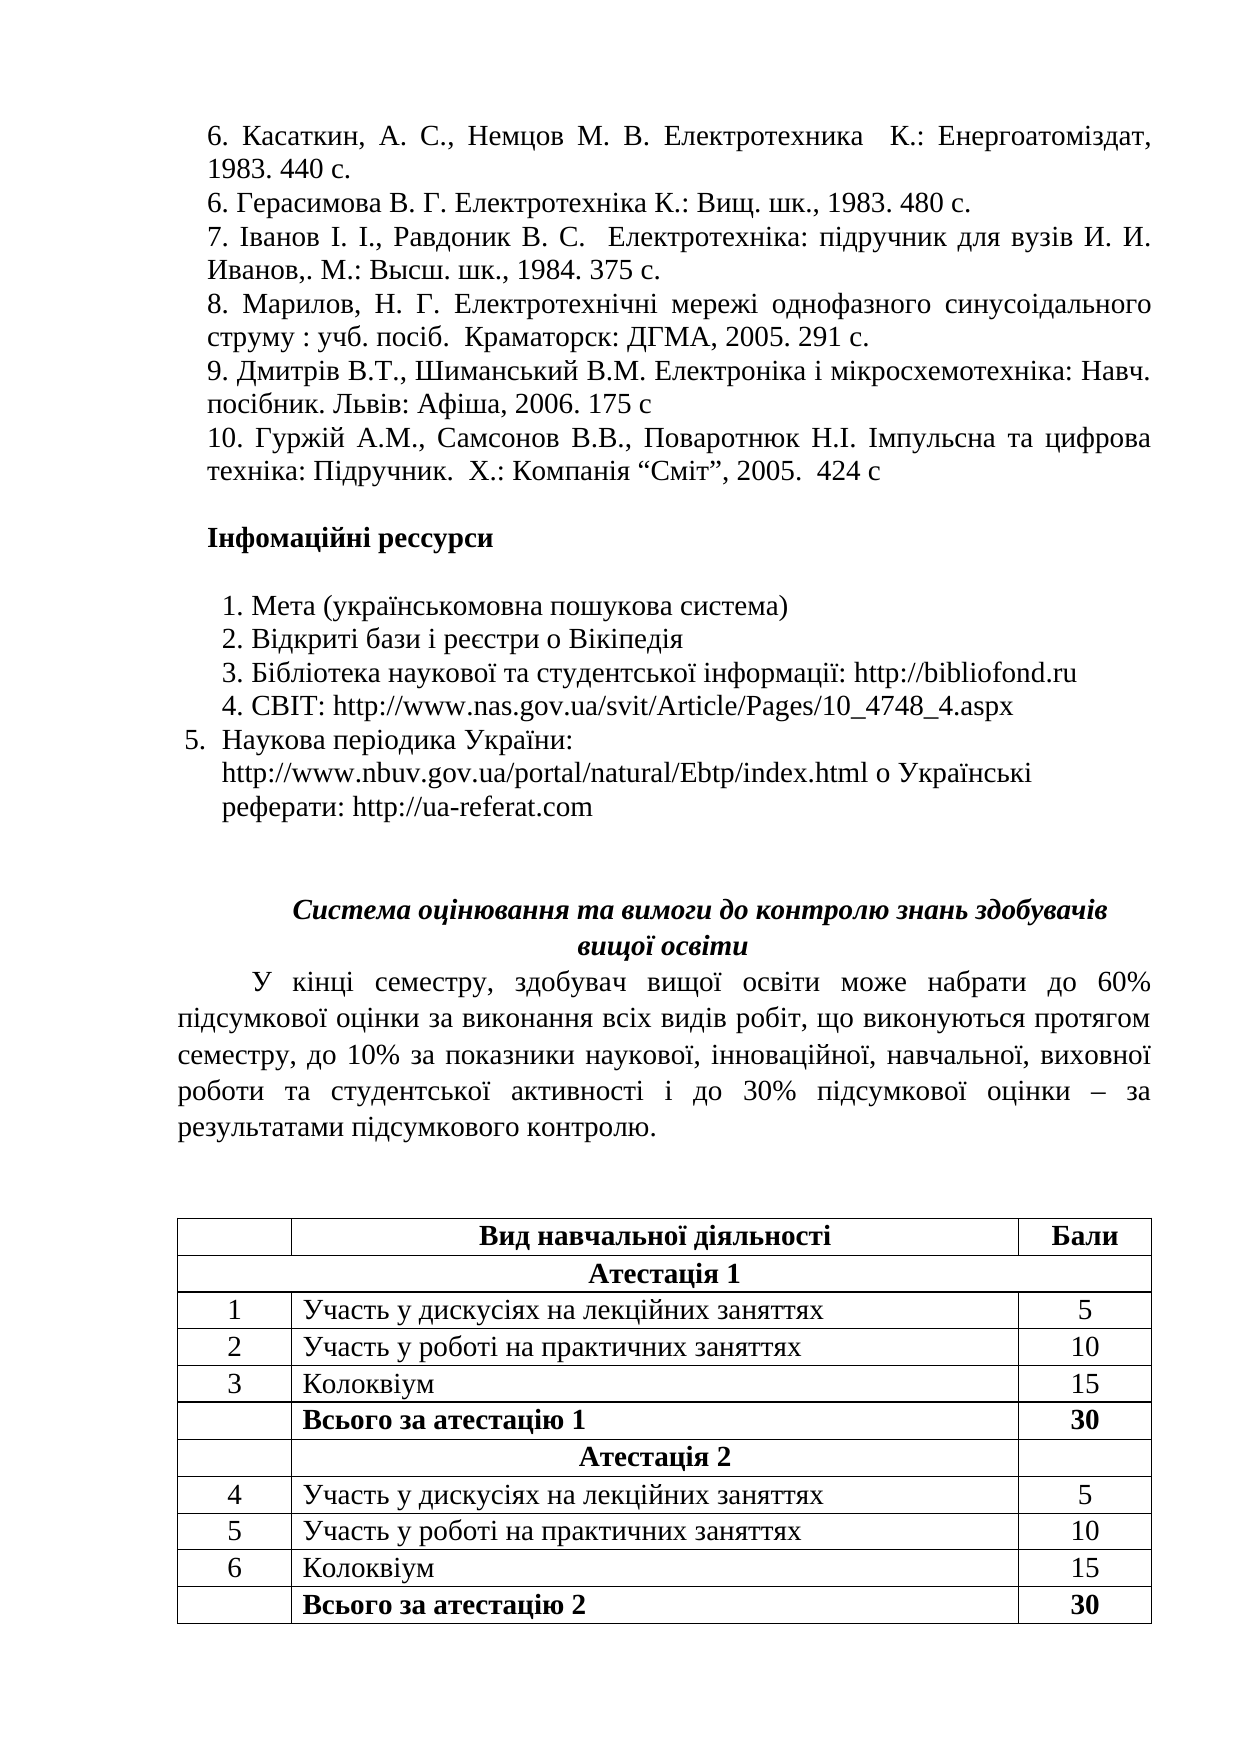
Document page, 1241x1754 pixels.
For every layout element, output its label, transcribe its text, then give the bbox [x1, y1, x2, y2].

table_header [178, 1219, 291, 1255]
text Система оцінювання та вимоги до контролю знань здобувачів вищої освіти [177, 892, 1152, 962]
table_cell [178, 1403, 291, 1438]
text 9. Дмитрів В.Т., Шиманський В.М. Електроніка і мікросхемотехніка: Навч. посібник. Львів: Афіша, 2006. 175 с [207, 353, 1152, 420]
table_header Вид навчальної діяльності [292, 1219, 1018, 1255]
table_header Бали [1019, 1219, 1151, 1255]
table_cell 5 [1019, 1293, 1151, 1328]
table_cell 10 [1019, 1329, 1151, 1365]
table_cell 30 [1019, 1403, 1151, 1438]
table_cell Участь у роботі на практичних заняттях [292, 1514, 1018, 1549]
text 7. Іванов І. І., Равдоник В. С. Електротехніка: підручник для вузів И. И. Иванов,. М.: Высш. шк., 1984. 375 с. [207, 219, 1152, 286]
list СВІТ: http://www.nas.gov.ua/svit/Article/Pages/10_4748_4.aspx [222, 688, 1152, 722]
text У кінці семестру, здобувач вищої освіти може набрати до 60% підсумкової оцінки за виконання всіх видів робіт, що виконуються протягом семестру, до 10% за показники наукової, інноваційної, навчальної, виховної роботи та студентської активності і до 30% підсумкової оцінки – за результатами підсумкового контролю. [177, 964, 1152, 1143]
text Інфомаційні рессурси [207, 521, 1152, 554]
table_cell 15 [1019, 1550, 1151, 1586]
table_cell [178, 1440, 291, 1476]
text 6. Герасимова В. Г. Електротехніка К.: Вищ. шк., 1983. 480 с. [207, 185, 1152, 219]
table_cell 4 [178, 1477, 291, 1512]
table_cell Участь у роботі на практичних заняттях [292, 1329, 1018, 1365]
text 6. Касаткин, А. С., Немцов М. В. Електротехника К.: Енергоатоміздат, 1983. 440 с. [207, 118, 1152, 185]
table_cell 6 [178, 1550, 291, 1586]
list Відкриті бази і реєстри o Вікіпедія [222, 621, 1152, 655]
table_cell Колоквіум [292, 1366, 1018, 1401]
table_cell Колоквіум [292, 1550, 1018, 1586]
table_cell 2 [178, 1329, 291, 1365]
table_cell Атестація 2 [292, 1440, 1018, 1476]
table_cell 10 [1019, 1514, 1151, 1549]
list Наукова періодика України: http://www.nbuv.gov.ua/portal/natural/Ebtp/index.html o Українські реферати: http://ua-referat.com [184, 722, 1152, 822]
table_cell 30 [1019, 1587, 1151, 1623]
table_cell 5 [178, 1514, 291, 1549]
table_cell 1 [178, 1293, 291, 1328]
table_cell Участь у дискусіях на лекційних заняттях [292, 1293, 1018, 1328]
table_cell 3 [178, 1366, 291, 1401]
table_cell 5 [1019, 1477, 1151, 1512]
text 8. Марилов, Н. Г. Електротехнічні мережі однофазного синусоідального струму : учб. посіб. Краматорск: ДГМА, 2005. 291 с. [207, 286, 1152, 353]
table_cell Участь у дискусіях на лекційних заняттях [292, 1477, 1018, 1512]
table_cell [178, 1587, 291, 1623]
table_cell Всього за атестацію 1 [292, 1403, 1018, 1438]
table_cell [1019, 1440, 1151, 1476]
table_cell Всього за атестацію 2 [292, 1587, 1018, 1623]
table_cell Атестація 1 [178, 1256, 1151, 1291]
list Мета (українськомовна пошукова система) [222, 588, 1152, 621]
table_cell 15 [1019, 1366, 1151, 1401]
list Бібліотека наукової та студентської інформації: http://bibliofond.ru [222, 655, 1152, 688]
text 10. Гуржій А.М., Самсонов В.В., Поваротнюк Н.І. Імпульсна та цифрова техніка: Підручник. Х.: Компанія “Сміт”, 2005. 424 с [207, 420, 1152, 487]
